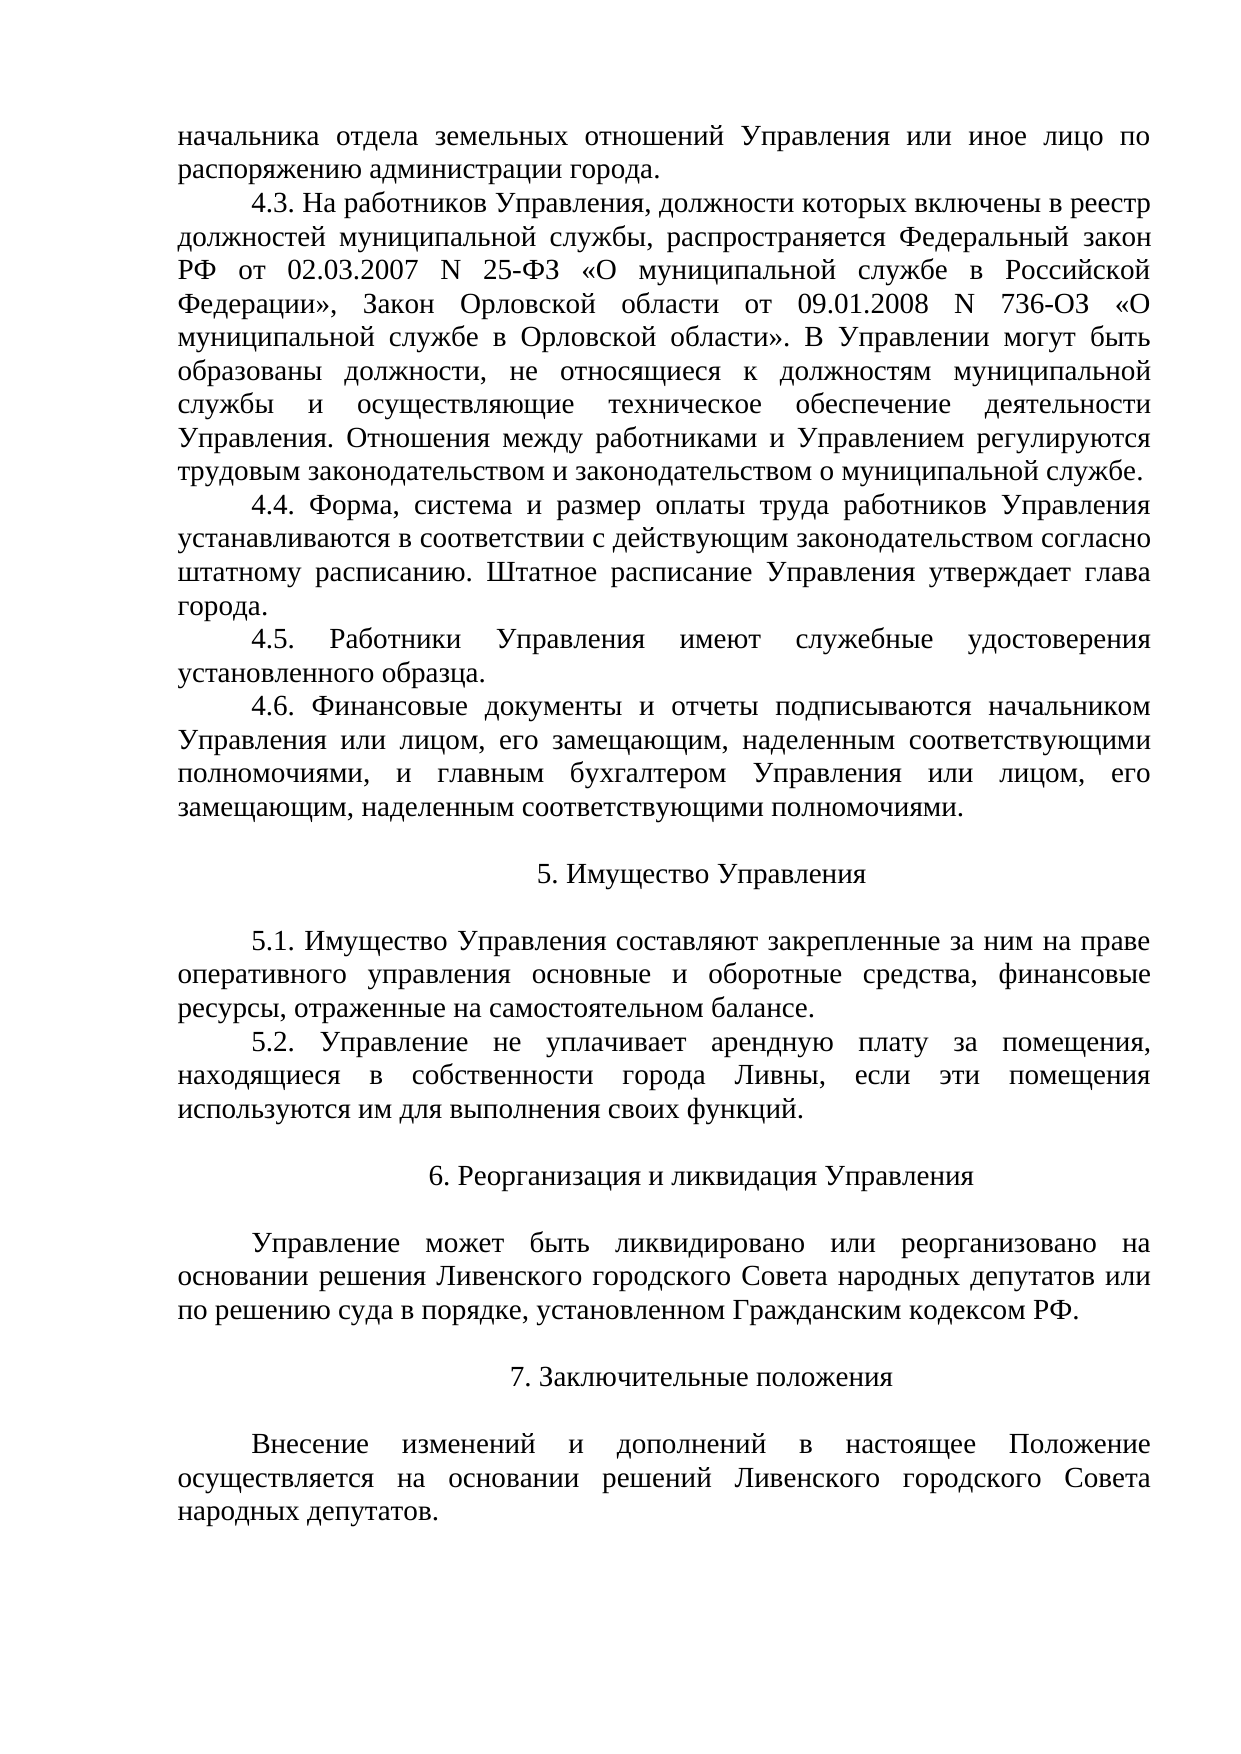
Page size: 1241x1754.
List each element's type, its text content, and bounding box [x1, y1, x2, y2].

text 4.4. Форма, система и размер оплаты труда работников Управления устанавливаются в соответствии с действующим законодательством согласно штатному расписанию. Штатное расписание Управления утверждает глава города. [177, 487, 1152, 621]
text 7. Заключительные положения [177, 1359, 1152, 1393]
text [177, 118, 1152, 185]
text 5. Имущество Управления [177, 856, 1152, 889]
text Управление может быть ликвидировано или реорганизовано на основании решения Ливенского городского Совета народных депутатов или по решению суда в порядке, установленном Гражданским кодексом РФ. [177, 1225, 1152, 1326]
text 4.6. Финансовые документы и отчеты подписываются начальником Управления или лицом, его замещающим, наделенным соответствующими полномочиями, и главным бухгалтером Управления или лицом, его замещающим, наделенным соответствующими полномочиями. [177, 688, 1152, 822]
text 4.5. Работники Управления имеют служебные удостоверения установленного образца. [177, 621, 1152, 688]
text 5.1. Имущество Управления составляют закрепленные за ним на праве оперативного управления основные и оборотные средства, финансовые ресурсы, отраженные на самостоятельном балансе. [177, 923, 1152, 1024]
text 5.2. Управление не уплачивает арендную плату за помещения, находящиеся в собственности города Ливны, если эти помещения используются им для выполнения своих функций. [177, 1024, 1152, 1124]
text Внесение изменений и дополнений в настоящее Положение осуществляется на основании решений Ливенского городского Совета народных депутатов. [177, 1426, 1152, 1527]
text 4.3. На работников Управления, должности которых включены в реестр должностей муниципальной службы, распространяется Федеральный закон РФ от 02.03.2007 N 25-ФЗ «О муниципальной службе в Российской Федерации», Закон Орловской области от 09.01.2008 N 736-ОЗ «О муниципальной службе в Орловской области». В Управлении могут быть образованы должности, не относящиеся к должностям муниципальной службы и осуществляющие техническое обеспечение деятельности Управления. Отношения между работниками и Управлением регулируются трудовым законодательством и законодательством о муниципальной службе. [177, 185, 1152, 487]
text 6. Реорганизация и ликвидация Управления [177, 1158, 1152, 1191]
